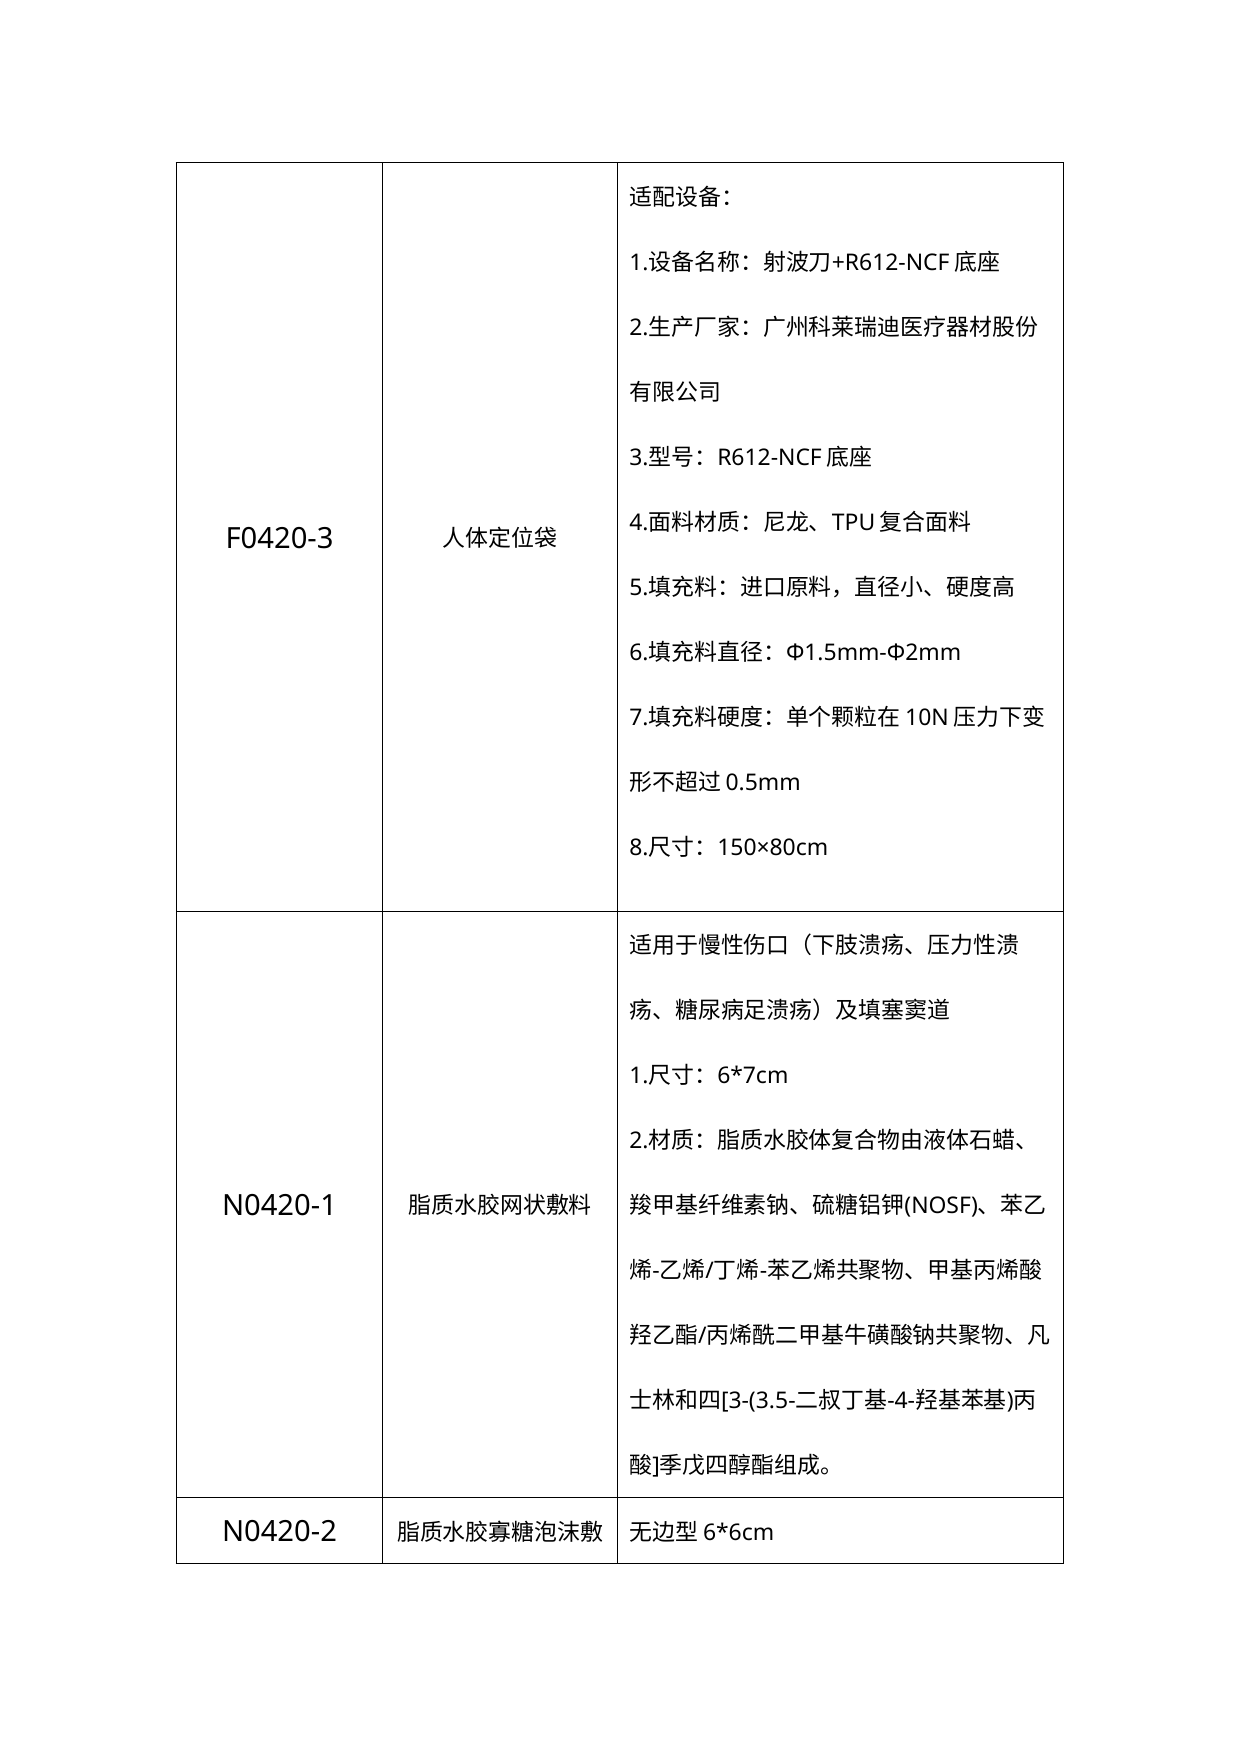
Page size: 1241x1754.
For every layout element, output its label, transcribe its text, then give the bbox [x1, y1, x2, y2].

table_cell 适用于慢性伤口（下肢溃疡、压力性溃疡、糖尿病足溃疡）及填塞窦道 1.尺寸：6*7cm 2.材质：脂质水胶体复合物由液体石蜡、羧甲基纤维素钠、硫糖铝钾(NOSF)、苯乙烯-乙烯/丁烯-苯乙烯共聚物、甲基丙烯酸羟乙酯/丙烯酰二甲基牛磺酸钠共聚物、凡士林和四[3-(3.5-二叔丁基-4-羟基苯基)丙酸]季戊四醇酯组成。 [618, 912, 1063, 1497]
table_cell 适配设备： 1.设备名称：射波刀+R612-NCF底座 2.生产厂家：广州科莱瑞迪医疗器材股份有限公司 3.型号：R612-NCF底座 4.面料材质：尼龙、TPU复合面料 5.填充料：进口原料，直径小、硬度高 6.填充料直径：Φ1.5mm-Φ2mm 7.填充料硬度：单个颗粒在10N压力下变形不超过0.5mm 8.尺寸：150×80cm [618, 163, 1063, 911]
table_cell N0420-2 [177, 1498, 382, 1563]
table_cell N0420-1 [177, 912, 382, 1497]
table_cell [618, 1498, 1063, 1563]
table_cell 脂质水胶寡糖泡沫敷料 [383, 1498, 617, 1563]
table_cell F0420-3 [177, 163, 382, 911]
table_cell 脂质水胶网状敷料 [383, 912, 617, 1497]
table_cell 人体定位袋 [383, 163, 617, 911]
